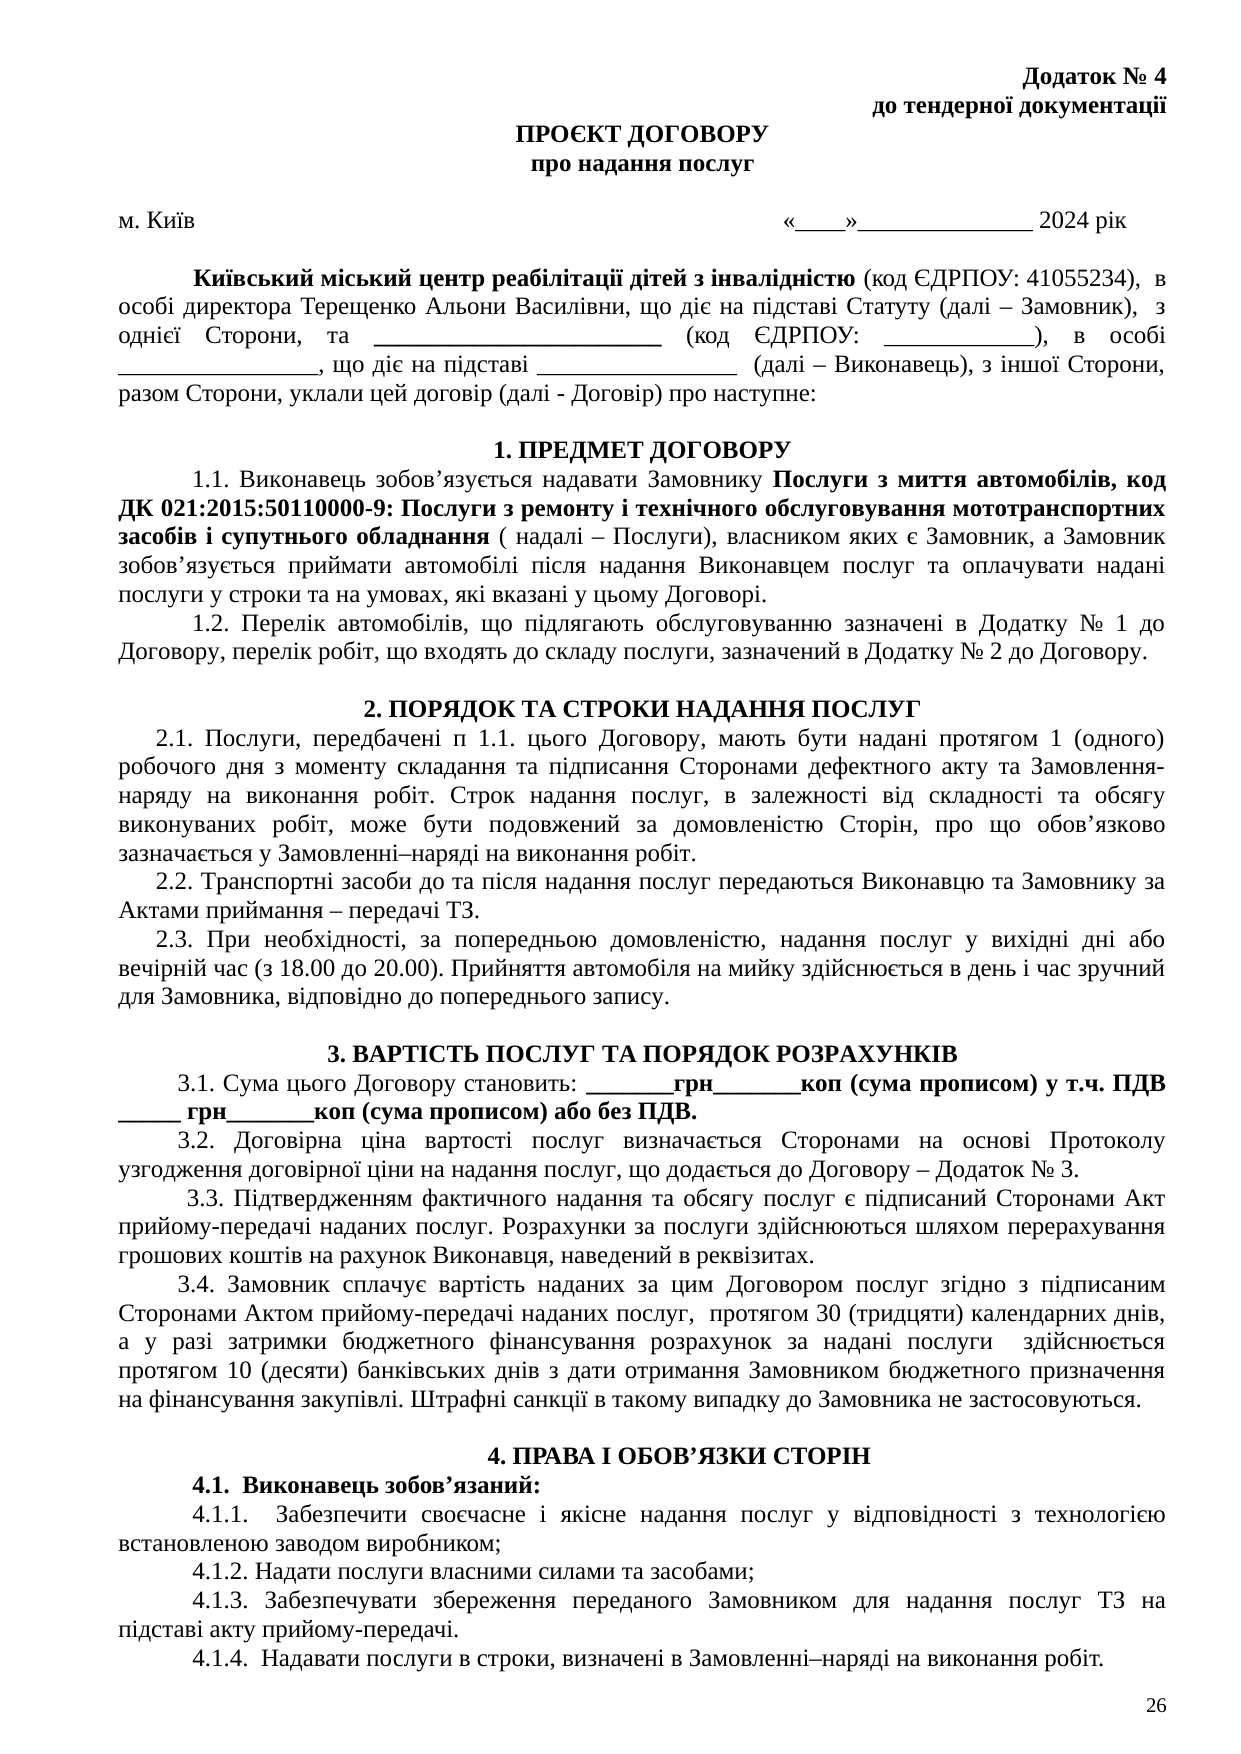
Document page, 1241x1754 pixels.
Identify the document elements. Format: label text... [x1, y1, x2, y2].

text 3.2. Договірна ціна вартості послуг визначається Сторонами на основі Протоколу узгодження договірної ціни на надання послуг, що додається до Договору – Додаток № 3. [118, 1125, 1167, 1183]
text 4. ПРАВА І ОБОВ’ЯЗКИ СТОРІН [413, 1441, 1167, 1470]
text 4.1.3. Забезпечувати збереження переданого Замовником для надання послуг ТЗ на підставі акту прийому-передачі. [118, 1585, 1167, 1643]
text Додаток № 4 [118, 61, 1167, 90]
text про надання послуг [118, 148, 1167, 176]
text 3.3. Підтвердженням фактичного надання та обсягу послуг є підписаний Сторонами Акт прийому-передачі наданих послуг. Розрахунки за послуги здійснюються шляхом перерахування грошових коштів на рахунок Виконавця, наведений в реквізитах. [118, 1183, 1167, 1269]
text 2.1. Послуги, передбачені п 1.1. цього Договору, мають бути надані протягом 1 (одного) робочого дня з моменту складання та підписання Сторонами дефектного акту та Замовлення-наряду на виконання робіт. Строк надання послуг, в залежності від складності та обсягу виконуваних робіт, може бути подовжений за домовленістю Сторін, про що обов’язково зазначається у Замовленні–наряді на виконання робіт. [118, 723, 1167, 866]
text 4.1. Виконавець зобов’язаний: [118, 1470, 1167, 1499]
text Київський міський центр реабілітації дітей з інвалідністю (код ЄДРПОУ: 41055234), в особі директора Терещенко Альони Василівни, що діє на підставі Статуту (далі – Замовник), з однієї Сторони, та _______________________ (код ЄДРПОУ: ____________), в особі ________________, що діє на підставі ________________ (далі – Виконавець), з іншої Сторони, разом Сторони, уклали цей договір (далі - Договір) про наступне: [118, 263, 1167, 406]
text 1.2. Перелік автомобілів, що підлягають обслуговуванню зазначені в Додатку № 1 до Договору, перелік робіт, що входять до складу послуги, зазначений в Додатку № 2 до Договору. [118, 608, 1167, 665]
text до тендерної документації [118, 90, 1167, 119]
text ПРОЄКТ ДОГОВОРУ [118, 119, 1167, 148]
text 3.4. Замовник сплачує вартість наданих за цим Договором послуг згідно з підписаним Сторонами Актом прийому-передачі наданих послуг, протягом 30 (тридцяти) календарних днів, а у разі затримки бюджетного фінансування розрахунок за надані послуги здійснюється протягом 10 (десяти) банківських днів з дати отримання Замовником бюджетного призначення на фінансування закупівлі. Штрафні санкції в такому випадку до Замовника не застосовуються. [118, 1269, 1167, 1413]
text 3. ВАРТІСТЬ ПОСЛУГ ТА ПОРЯДОК РОЗРАХУНКІВ [118, 1039, 1167, 1068]
text 1.1. Виконавець зобов’язується надавати Замовнику Послуги з миття автомобілів, код ДК 021:2015:50110000-9: Послуги з ремонту і технічного обслуговування мототранспортних засобів і супутнього обладнання ( надалі – Послуги), власником яких є Замовник, а Замовник зобов’язується приймати автомобілі після надання Виконавцем послуг та оплачувати надані послуги у строки та на умовах, які вказані у цьому Договорі. [118, 464, 1167, 608]
text 4.1.1. Забезпечити своєчасне і якісне надання послуг у відповідності з технологією встановленою заводом виробником; [118, 1499, 1167, 1556]
text м. Київ «____»______________ 2024 рік [118, 205, 1167, 234]
text 2. ПОРЯДОК ТА СТРОКИ НАДАННЯ ПОСЛУГ [118, 694, 1167, 723]
text 2.2. Транспортні засоби до та після надання послуг передаються Виконавцю та Замовнику за Актами приймання – передачі ТЗ. [118, 866, 1167, 924]
text 4.1.4. Надавати послуги в строки, визначені в Замовленні–наряді на виконання робіт. [118, 1643, 1167, 1671]
text 4.1.2. Надати послуги власними силами та засобами; [118, 1556, 1167, 1585]
text 1. ПРЕДМЕТ ДОГОВОРУ [118, 435, 1167, 464]
text 3.1. Сума цього Договору становить: _______грн_______коп (сума прописом) у т.ч. ПДВ _____ грн_______коп (сума прописом) або без ПДВ. [118, 1068, 1167, 1125]
text 2.3. При необхідності, за попередньою домовленістю, надання послуг у вихідні дні або вечірній час (з 18.00 до 20.00). Прийняття автомобіля на мийку здійснюється в день і час зручний для Замовника, відповідно до попереднього запису. [118, 924, 1167, 1010]
